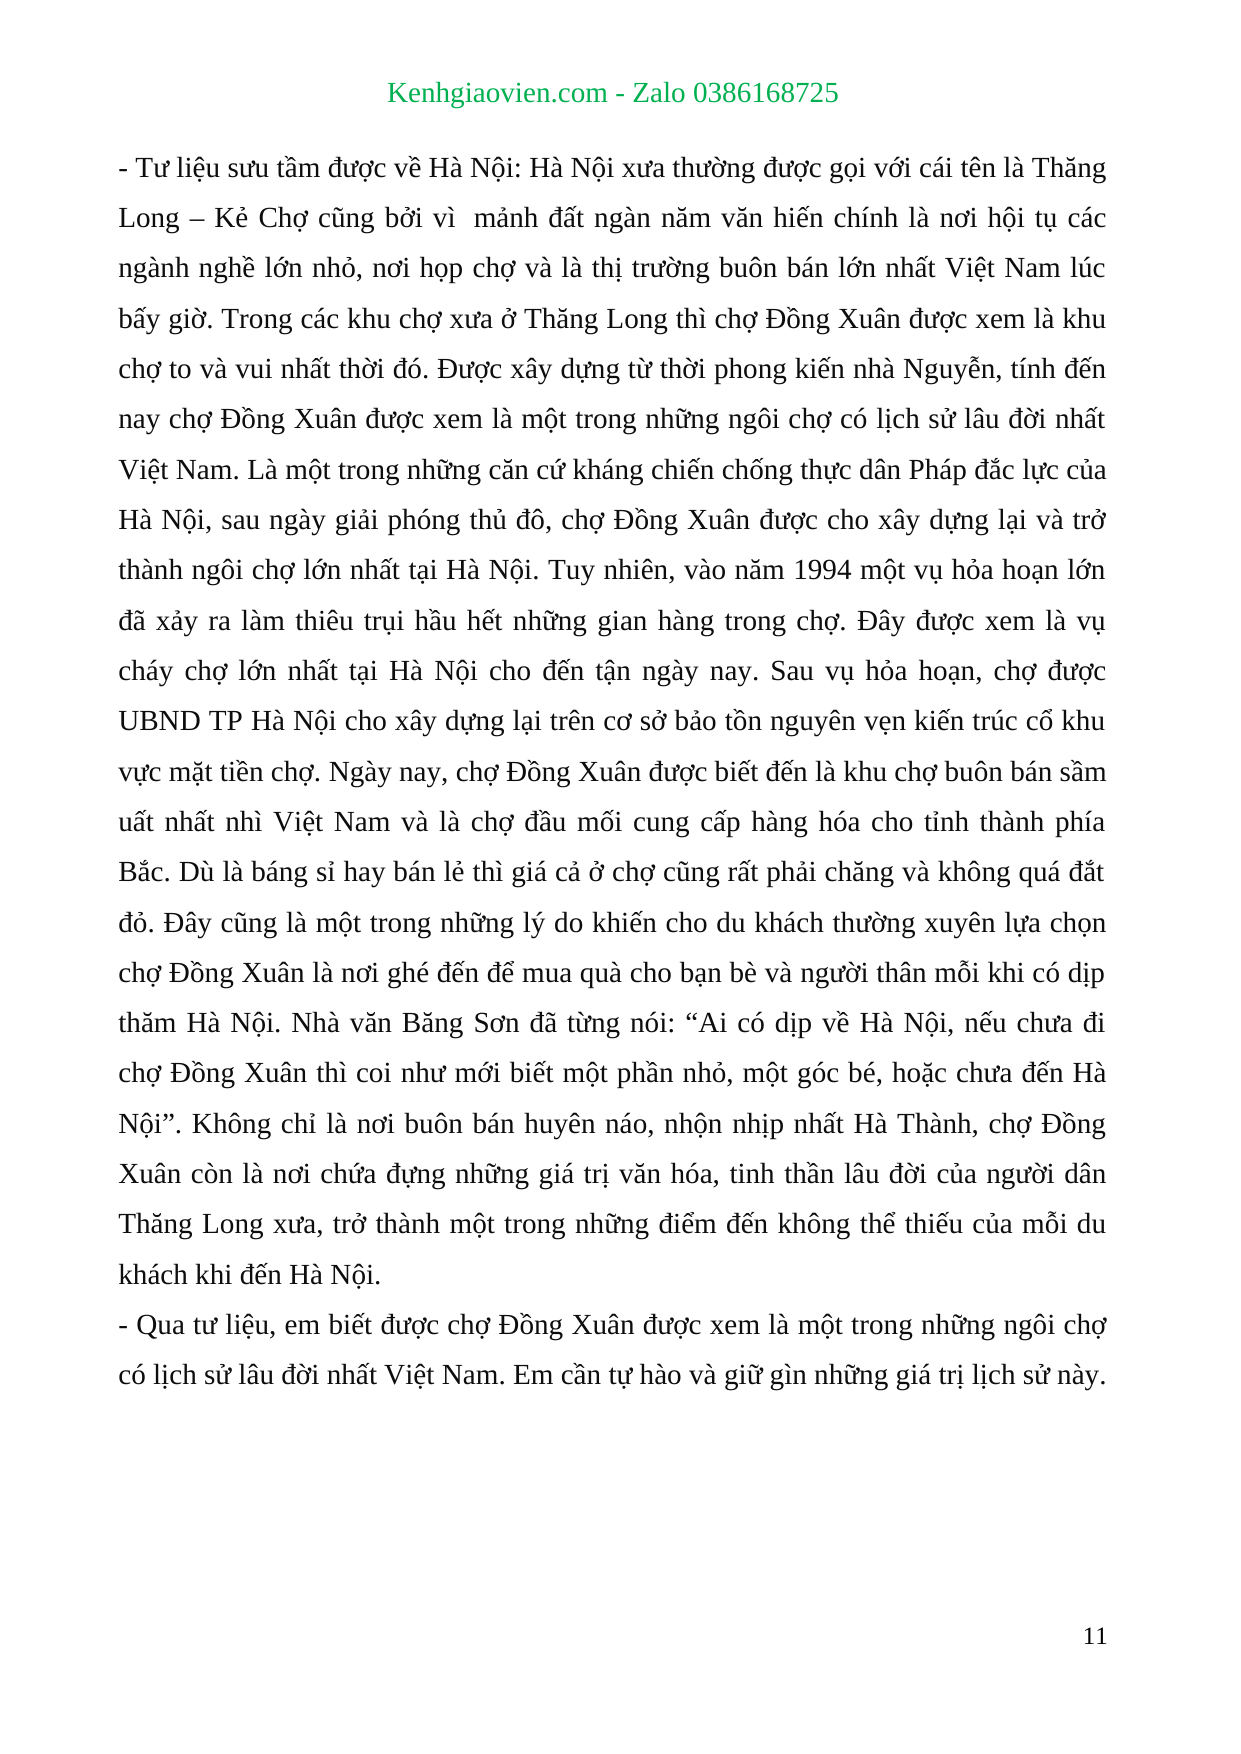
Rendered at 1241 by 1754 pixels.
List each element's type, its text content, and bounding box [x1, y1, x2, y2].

text - Qua tư liệu, em biết được chợ Đồng Xuân được xem là một trong những ngôi chợ có lịch sử lâu đời nhất Việt Nam. Em cần tự hào và giữ gìn những giá trị lịch sử này. [118, 1307, 1107, 1391]
text - Tư liệu sưu tầm được về Hà Nội: Hà Nội xưa thường được gọi với cái tên là Thăng Long – Kẻ Chợ cũng bởi vì mảnh đất ngàn năm văn hiến chính là nơi hội tụ các ngành nghề lớn nhỏ, nơi họp chợ và là thị trường buôn bán lớn nhất Việt Nam lúc bấy giờ. Trong các khu chợ xưa ở Thăng Long thì chợ Đồng Xuân được xem là khu chợ to và vui nhất thời đó. Được xây dựng từ thời phong kiến nhà Nguyễn, tính đến nay chợ Đồng Xuân được xem là một trong những ngôi chợ có lịch sử lâu đời nhất Việt Nam. Là một trong những căn cứ kháng chiến chống thực dân Pháp đắc lực của Hà Nội, sau ngày giải phóng thủ đô, chợ Đồng Xuân được cho xây dựng lại và trở thành ngôi chợ lớn nhất tại Hà Nội. Tuy nhiên, vào năm 1994 một vụ hỏa hoạn lớn đã xảy ra làm thiêu trụi hầu hết những gian hàng trong chợ. Đây được xem là vụ cháy chợ lớn nhất tại Hà Nội cho đến tận ngày nay. Sau vụ hỏa hoạn, chợ được UBND TP Hà Nội cho xây dựng lại trên cơ sở bảo tồn nguyên vẹn kiến trúc cổ khu vực mặt tiền chợ. Ngày nay, chợ Đồng Xuân được biết đến là khu chợ buôn bán sầm uất nhất nhì Việt Nam và là chợ đầu mối cung cấp hàng hóa cho tỉnh thành phía Bắc. Dù là báng sỉ hay bán lẻ thì giá cả ở chợ cũng rất phải chăng và không quá đắt đỏ. Đây cũng là một trong những lý do khiến cho du khách thường xuyên lựa chọn chợ Đồng Xuân là nơi ghé đến để mua quà cho bạn bè và người thân mỗi khi có dịp thăm Hà Nội. Nhà văn Băng Sơn đã từng nói: “Ai có dịp về Hà Nội, nếu chưa đi chợ Đồng Xuân thì coi như mới biết một phần nhỏ, một góc bé, hoặc chưa đến Hà Nội”. Không chỉ là nơi buôn bán huyên náo, nhộn nhịp nhất Hà Thành, chợ Đồng Xuân còn là nơi chứa đựng những giá trị văn hóa, tinh thần lâu đời của người dân Thăng Long xưa, trở thành một trong những điểm đến không thể thiếu của mỗi du khách khi đến Hà Nội. [118, 150, 1107, 1290]
